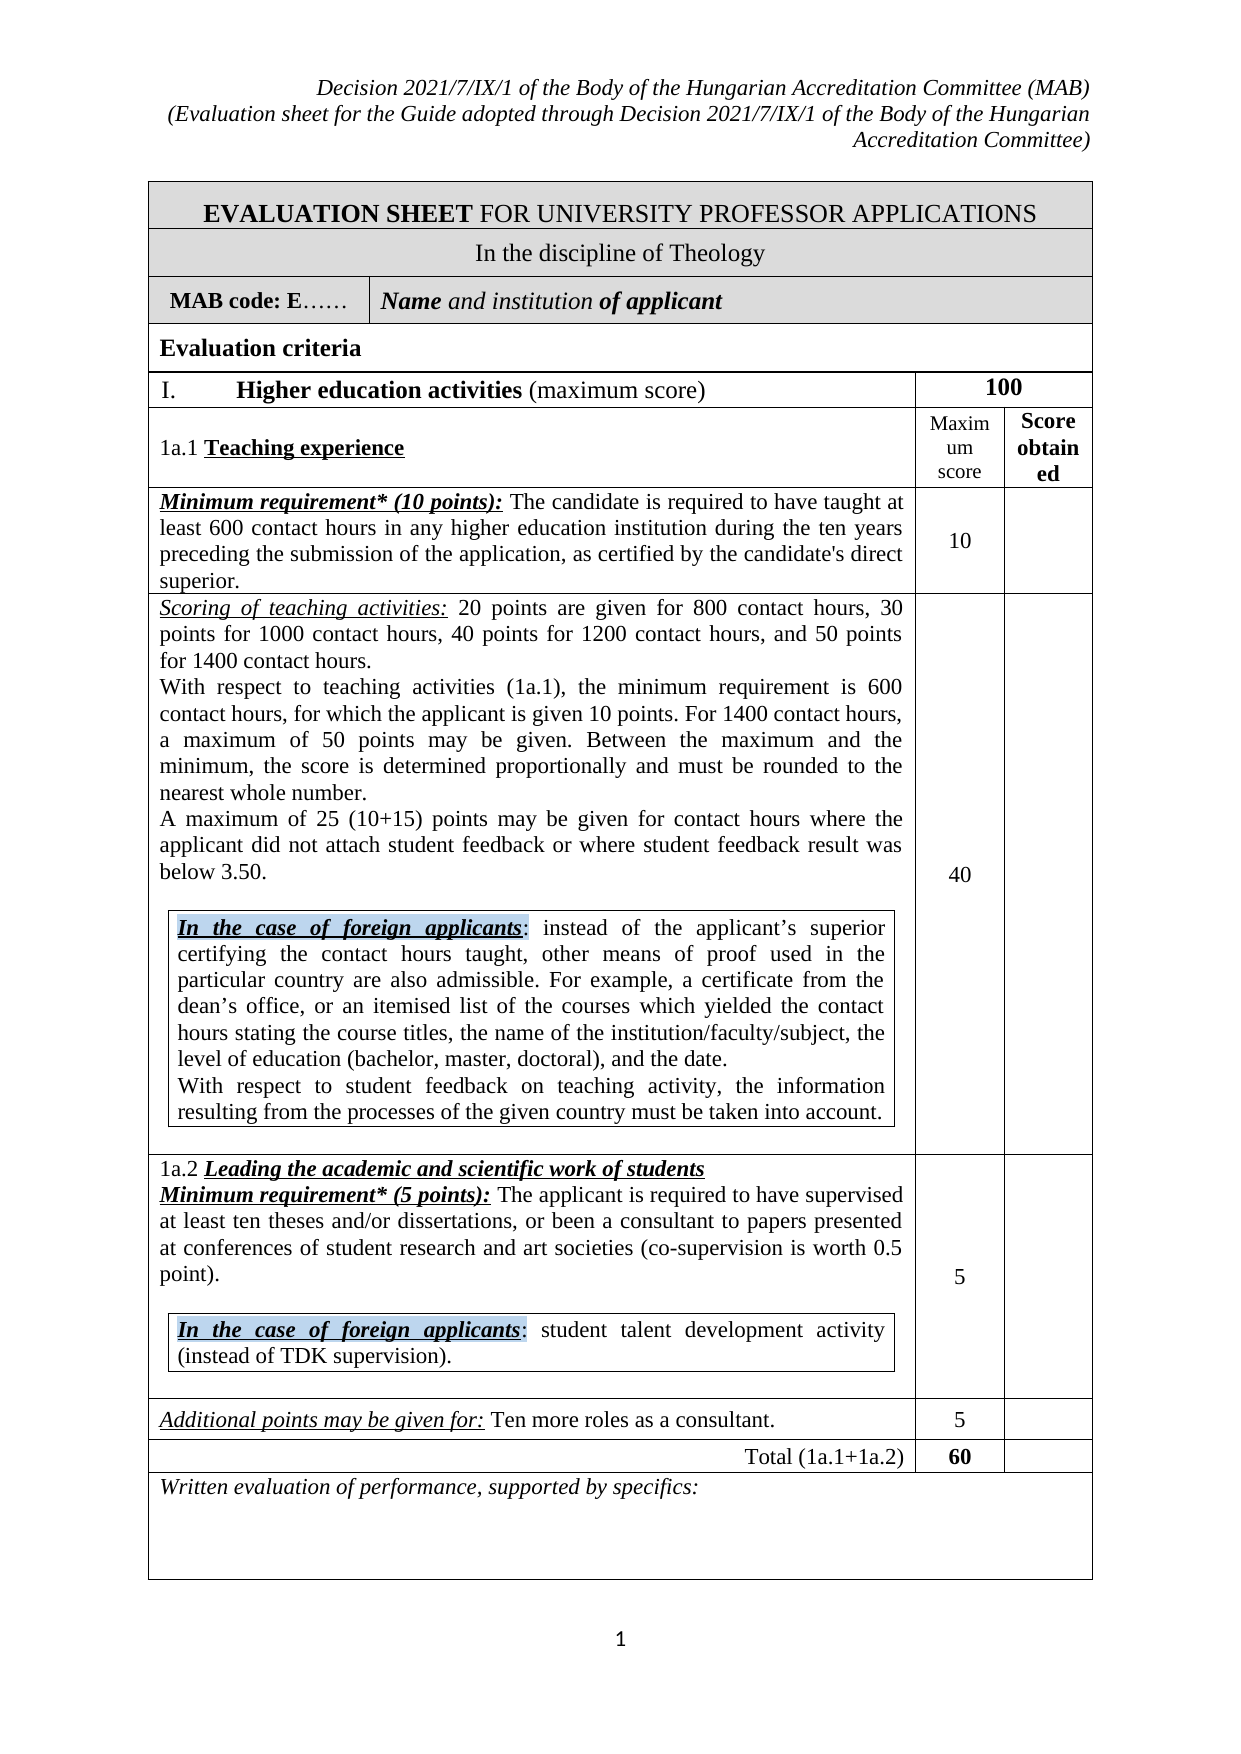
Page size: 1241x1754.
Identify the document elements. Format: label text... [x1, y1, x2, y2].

table_cell [1005, 594, 1092, 1154]
table_cell In the discipline of Theology [149, 229, 1092, 276]
table_cell Name and institution of applicant [370, 277, 1092, 323]
table_header EVALUATION SHEET FOR UNIVERSITY PROFESSOR APPLICATIONS [149, 182, 1092, 228]
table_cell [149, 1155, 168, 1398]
table_cell 10 [916, 488, 1004, 593]
table_cell 5 [916, 1399, 1004, 1439]
table_cell Total (1a.1+1a.2) [149, 1440, 915, 1472]
table_cell [1005, 488, 1092, 593]
table_cell Score obtained [1005, 408, 1092, 487]
table_cell Higher education activities (maximum score) [149, 373, 915, 407]
table_cell MAB code: E…… [149, 277, 369, 323]
table_cell Maximum score [916, 408, 1004, 487]
table_cell Written evaluation of performance, supported by specifics: [149, 1473, 1092, 1578]
table_cell [1005, 1399, 1092, 1439]
table_cell Minimum requirement* (10 points): The candidate is required to have taught at least 600 contact hours in any higher education institution during the ten years preceding the submission of the application, as certified by the candidate's direct superior. [149, 488, 915, 593]
table_cell 100 [916, 373, 1092, 407]
table_cell Additional points may be given for: Ten more roles as a consultant. [149, 1399, 915, 1439]
table_cell [1005, 1440, 1092, 1472]
table_cell 40 [916, 594, 1004, 1154]
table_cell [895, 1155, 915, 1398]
table_cell 60 [916, 1440, 1004, 1472]
table_cell Evaluation criteria [149, 324, 1092, 371]
table_cell 5 [916, 1155, 1004, 1398]
table_cell 1a.1 Teaching experience [149, 408, 915, 487]
table_cell [1005, 1155, 1092, 1398]
table_cell Scoring of teaching activities: 20 points are given for 800 contact hours, 30 points for 1000 contact hours, 40 points for 1200 contact hours, and 50 points for 1400 contact hours. With respect to teaching activities (1a.1), the minimum requirement is 600 contact hours, for which the applicant is given 10 points. For 1400 contact hours, a maximum of 50 points may be given. Between the maximum and the minimum, the score is determined proportionally and must be rounded to the nearest whole number. A maximum of 25 (10+15) points may be given for contact hours where the applicant did not attach student feedback or where student feedback result was below 3.50. In the case of foreign applicants: instead of the applicant’s superior certifying the contact hours taught, other means of proof used in the particular country are also admissible. For example, a certificate from the dean’s office, or an itemised list of the courses which yielded the contact hours stating the course titles, the name of the institution/faculty/subject, the level of education (bachelor, master, doctoral), and the date. With respect to student feedback on teaching activity, the information resulting from the processes of the given country must be taken into account. [149, 594, 915, 1154]
